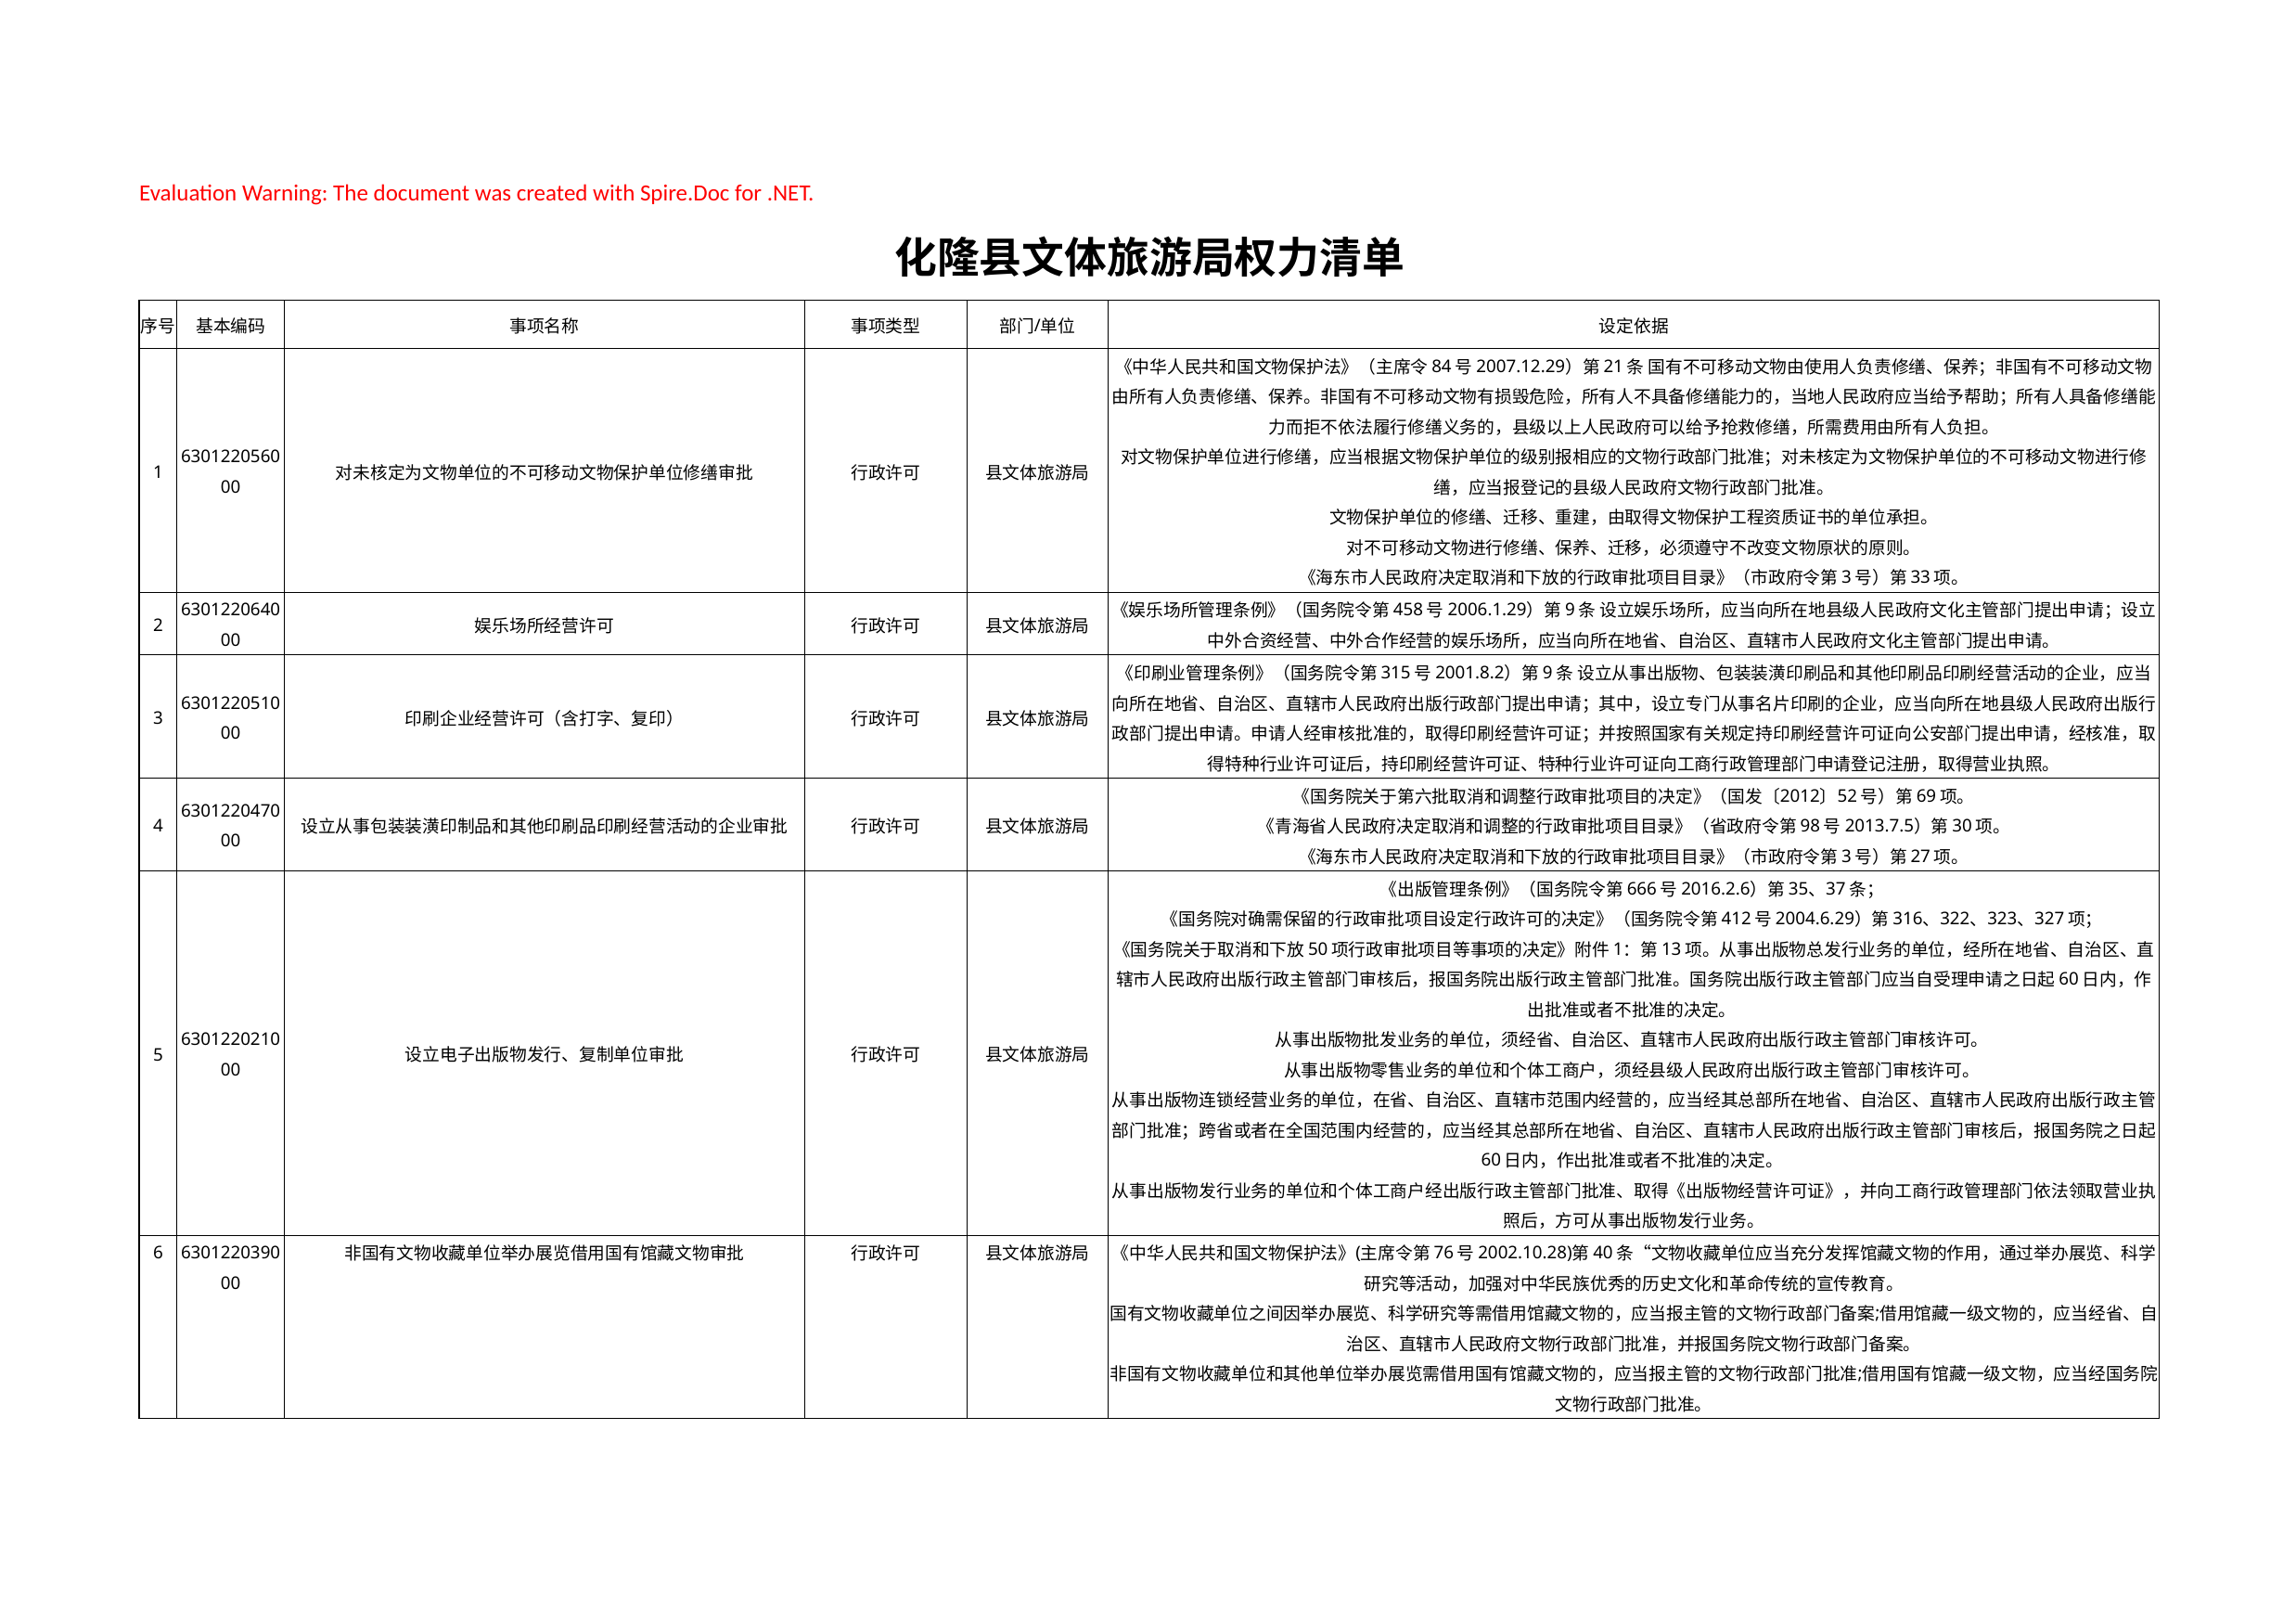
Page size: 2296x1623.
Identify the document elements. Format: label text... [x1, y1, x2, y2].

table_cell 《印刷业管理条例》（国务院令第315号 2001.8.2）第9条 设立从事出版物、包装装潢印刷品和其他印刷品印刷经营活动的企业，应当向所在地省、自治区、直辖市人民政府出版行政部门提出申请；其中，设立专门从事名片印刷的企业，应当向所在地县级人民政府出版行政部门提出申请。申请人经审核批准的，取得印刷经营许可证；并按照国家有关规定持印刷经营许可证向公安部门提出申请，经核准，取得特种行业许可证后，持印刷经营许可证、特种行业许可证向工商行政管理部门申请登记注册，取得营业执照。 [1109, 655, 2159, 778]
table_cell 4 [140, 779, 176, 870]
table_cell 县文体旅游局 [968, 593, 1108, 654]
table_cell 行政许可 [805, 349, 967, 592]
table_cell 1 [140, 349, 176, 592]
table_cell 2 [140, 593, 176, 654]
table_cell 县文体旅游局 [968, 871, 1108, 1235]
table_cell 基本编码 [177, 301, 284, 348]
table_cell 部门/单位 [968, 301, 1108, 348]
table_cell 630122051000 [177, 655, 284, 778]
table_cell 县文体旅游局 [968, 349, 1108, 592]
table_cell 行政许可 [805, 779, 967, 870]
table_cell 630122047000 [177, 779, 284, 870]
table_cell 《中华人民共和国文物保护法》（主席令84号 2007.12.29）第21条 国有不可移动文物由使用人负责修缮、保养；非国有不可移动文物由所有人负责修缮、保养。非国有不可移动文物有损毁危险，所有人不具备修缮能力的，当地人民政府应当给予帮助；所有人具备修缮能力而拒不依法履行修缮义务的，县级以上人民政府可以给予抢救修缮，所需费用由所有人负担。 对文物保护单位进行修缮，应当根据文物保护单位的级别报相应的文物行政部门批准；对未核定为文物保护单位的不可移动文物进行修缮，应当报登记的县级人民政府文物行政部门批准。 文物保护单位的修缮、迁移、重建，由取得文物保护工程资质证书的单位承担。 对不可移动文物进行修缮、保养、迁移，必须遵守不改变文物原状的原则。 《海东市人民政府决定取消和下放的行政审批项目目录》（市政府令第3号）第33项。 [1109, 349, 2159, 592]
table_cell 印刷企业经营许可（含打字、复印） [285, 655, 804, 778]
table_cell 630122021000 [177, 871, 284, 1235]
table_cell 行政许可 [805, 593, 967, 654]
table_cell 5 [140, 871, 176, 1235]
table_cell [1109, 1236, 2159, 1418]
table_cell 设定依据 [1109, 301, 2159, 348]
table_cell 县文体旅游局 [968, 1236, 1108, 1418]
table_cell 《娱乐场所管理条例》（国务院令第458号 2006.1.29）第9条 设立娱乐场所，应当向所在地县级人民政府文化主管部门提出申请；设立中外合资经营、中外合作经营的娱乐场所，应当向所在地省、自治区、直辖市人民政府文化主管部门提出申请。 [1109, 593, 2159, 654]
table_cell 序号 [140, 301, 176, 348]
table_cell 行政许可 [805, 871, 967, 1235]
table_cell 630122056000 [177, 349, 284, 592]
table_cell 娱乐场所经营许可 [285, 593, 804, 654]
table_cell 设立电子出版物发行、复制单位审批 [285, 871, 804, 1235]
table_cell 设立从事包装装潢印制品和其他印刷品印刷经营活动的企业审批 [285, 779, 804, 870]
table_cell 3 [140, 655, 176, 778]
table_header 化隆县文体旅游局权力清单 [139, 208, 2160, 300]
table_cell 630122039000 [177, 1236, 284, 1418]
table_cell 《国务院关于第六批取消和调整行政审批项目的决定》（国发〔2012〕52号）第69项。 《青海省人民政府决定取消和调整的行政审批项目目录》（省政府令第98号 2013.7.5）第30项。 《海东市人民政府决定取消和下放的行政审批项目目录》（市政府令第3号）第27项。 [1109, 779, 2159, 870]
table_cell 行政许可 [805, 1236, 967, 1418]
table_cell 事项名称 [285, 301, 804, 348]
table_cell 6 [140, 1236, 176, 1418]
table_cell 县文体旅游局 [968, 779, 1108, 870]
text Evaluation Warning: The document was created with Spire.Doc for .NET. [139, 178, 2157, 208]
table_cell 事项类型 [805, 301, 967, 348]
table_cell 630122064000 [177, 593, 284, 654]
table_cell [285, 1236, 804, 1418]
table_cell 对未核定为文物单位的不可移动文物保护单位修缮审批 [285, 349, 804, 592]
table_cell 行政许可 [805, 655, 967, 778]
table_cell 县文体旅游局 [968, 655, 1108, 778]
